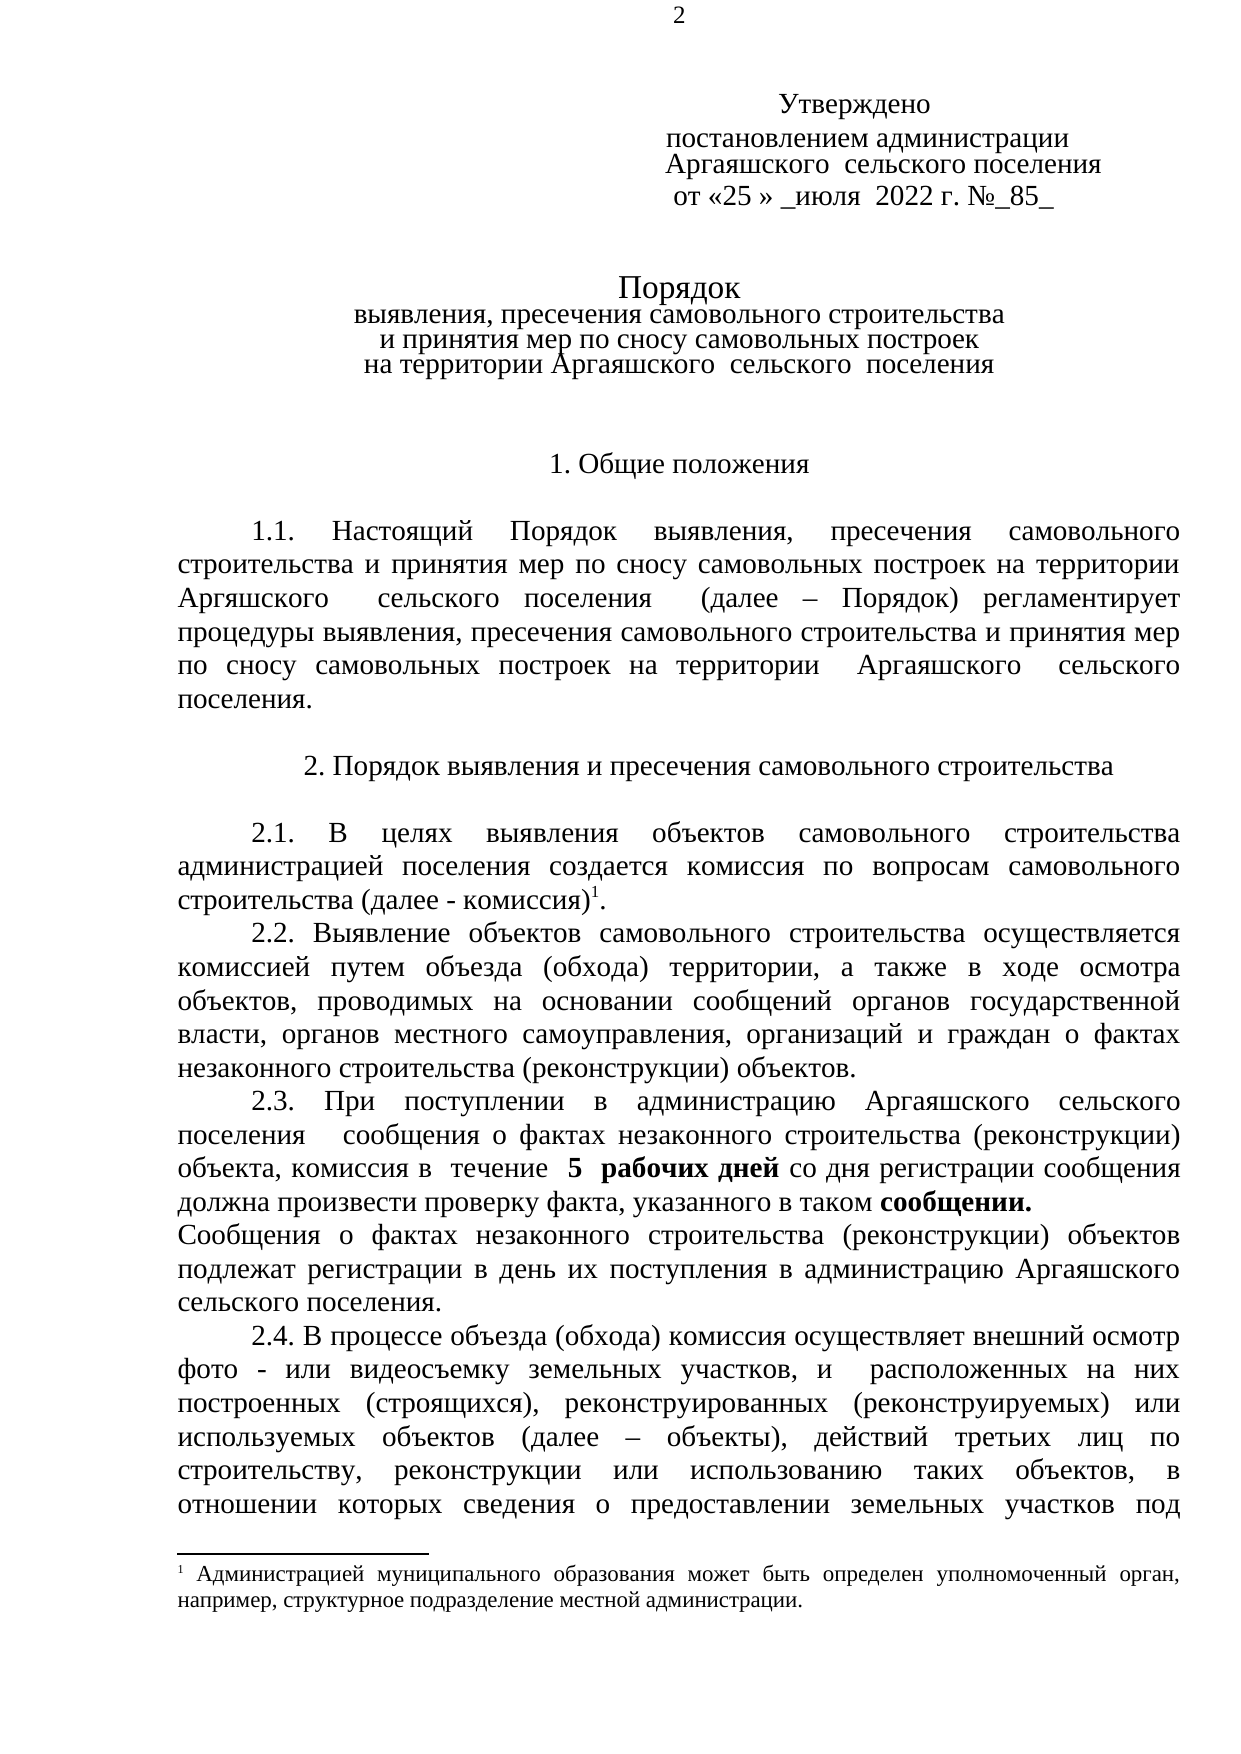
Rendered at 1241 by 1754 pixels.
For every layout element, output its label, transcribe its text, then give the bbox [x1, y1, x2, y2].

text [177, 1318, 1181, 1519]
text Порядок [177, 279, 1181, 304]
text и принятия мер по сносу самовольных построек [177, 329, 1181, 354]
text 1.1. Настоящий Порядок выявления, пресечения самовольного строительства и принятия мер по сносу самовольных построек на территории Аргяшского сельского поселения (далее – Порядок) регламентирует процедуры выявления, пресечения самовольного строительства и принятия мер по сносу самовольных построек на территории Аргаяшского сельского поселения. [177, 513, 1181, 714]
text на территории Аргаяшского сельского поселения [177, 354, 1181, 379]
text 2.3. При поступлении в администрацию Аргаяшского сельского поселения сообщения о фактах незаконного строительства (реконструкции) объекта, комиссия в течение 5 рабочих дней со дня регистрации сообщения должна произвести проверку факта, указанного в таком сообщении. [177, 1083, 1181, 1217]
text 2.1. В целях выявления объектов самовольного строительства администрацией поселения создается комиссия по вопросам самовольного строительства (далее - комиссия). [177, 815, 1181, 916]
text выявления, пресечения самовольного строительства [177, 304, 1181, 329]
text Сообщения о фактах незаконного строительства (реконструкции) объектов подлежат регистрации в день их поступления в администрацию Аргаяшского сельского поселения. [177, 1217, 1181, 1318]
text 1. Общие положения [177, 446, 1181, 479]
text Утверждено [177, 86, 1181, 120]
text постановлением администрации [177, 120, 1181, 153]
text 2. Порядок выявления и пресечения самовольного строительства [177, 748, 1181, 781]
text Аргаяшского сельского поселения [177, 153, 1181, 178]
text 2.2. Выявление объектов самовольного строительства осуществляется комиссией путем объезда (обхода) территории, а также в ходе осмотра объектов, проводимых на основании сообщений органов государственной власти, органов местного самоуправления, организаций и граждан о фактах незаконного строительства (реконструкции) объектов. [177, 916, 1181, 1083]
text от «25 » _июля 2022 г. №_85_ [177, 178, 1181, 212]
